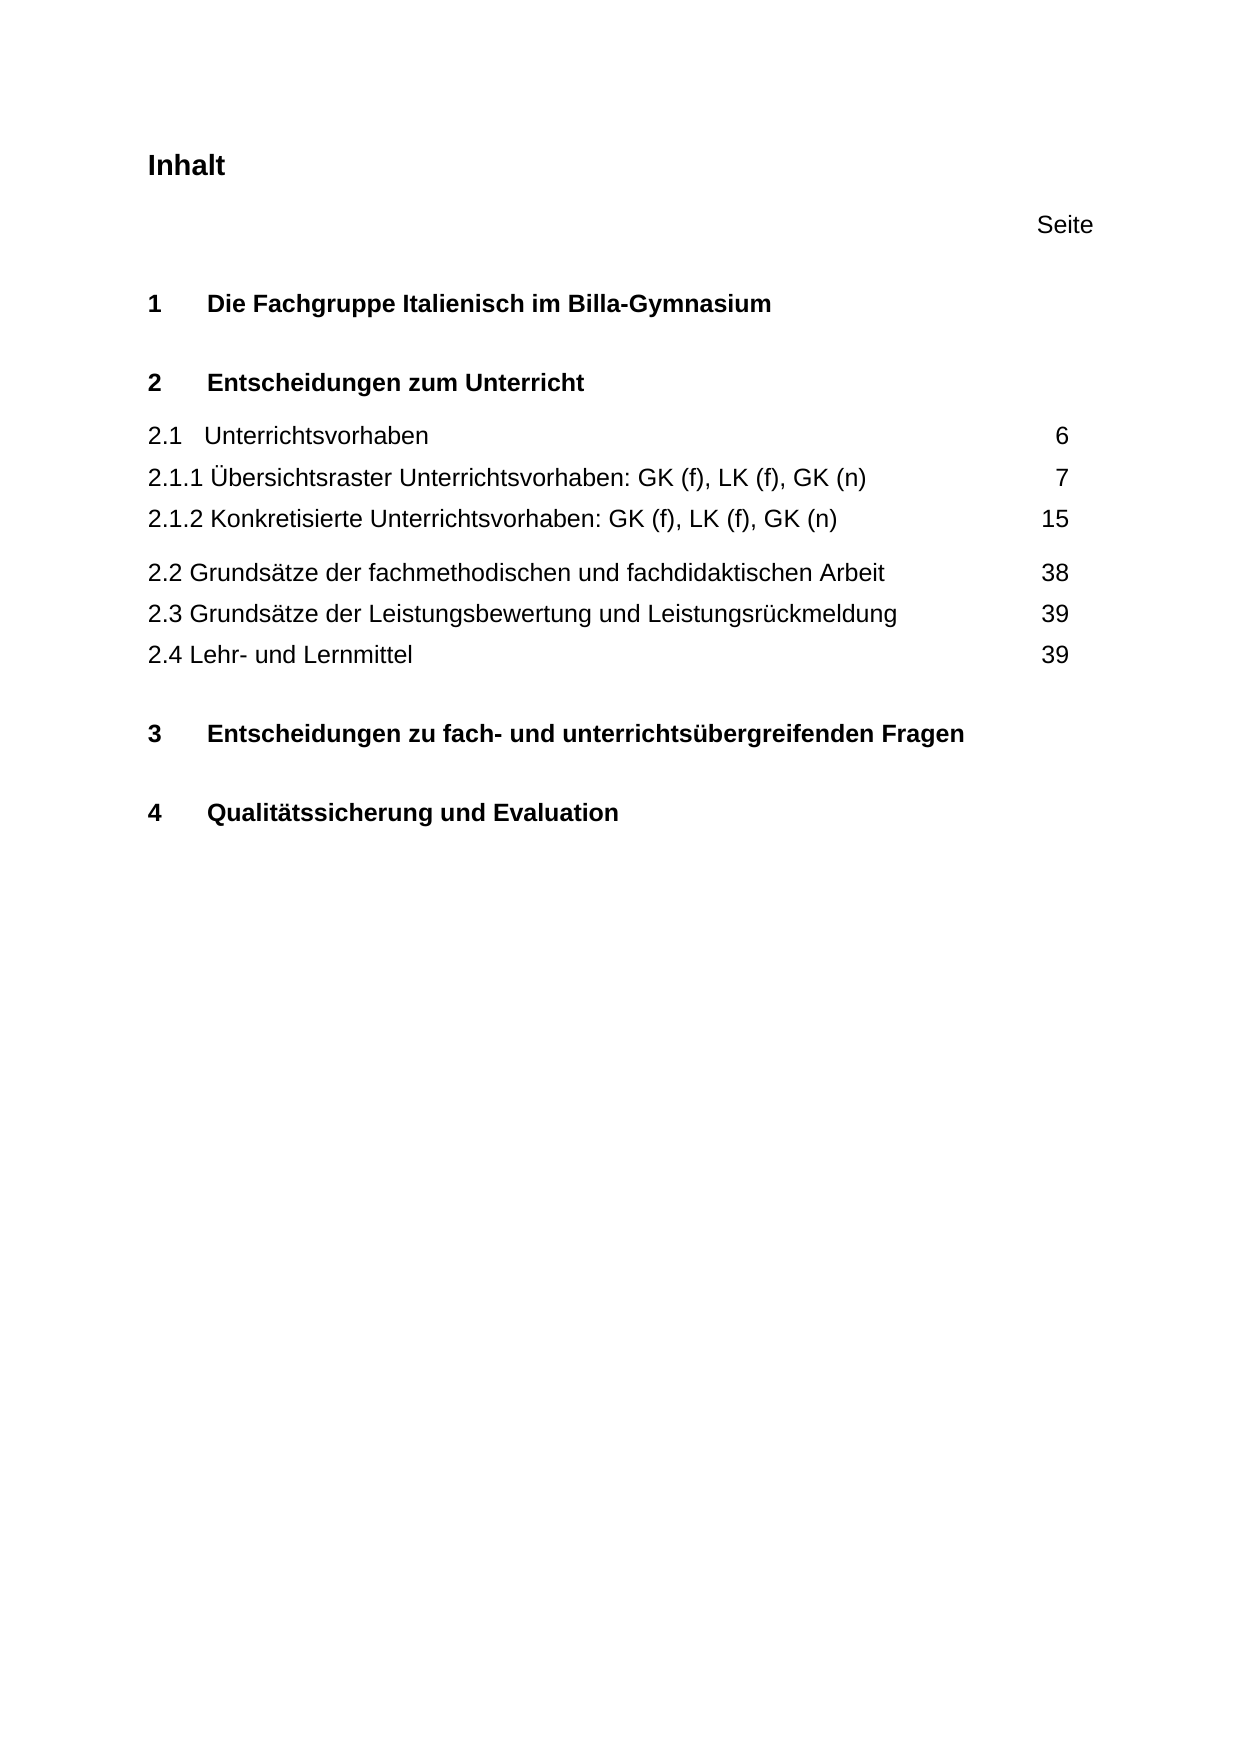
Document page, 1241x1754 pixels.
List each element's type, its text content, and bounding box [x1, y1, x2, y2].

text 4 Qualitätssicherung und Evaluation 51 [148, 797, 1004, 826]
text 2.1.2 Konkretisierte Unterrichtsvorhaben: GK (f), LK (f), GK (n) 15 [148, 504, 1092, 532]
text 2.1.1 Übersichtsraster Unterrichtsvorhaben: GK (f), LK (f), GK (n) 7 [148, 462, 1092, 491]
text Seite [148, 210, 1185, 239]
text 3 Entscheidungen zu fach- und unterrichtsübergreifenden Fragen 49 [148, 719, 1004, 747]
text 2.1 Unterrichtsvorhaben 6 [148, 421, 1091, 450]
text 1 Die Fachgruppe Italienisch im Billa-Gymnasium 3 [148, 289, 1004, 317]
text 2.4 Lehr- und Lernmittel 39 [148, 640, 1091, 669]
text Inhalt [148, 148, 1093, 181]
text 2.2 Grundsätze der fachmethodischen und fachdidaktischen Arbeit 38 [148, 557, 1091, 586]
text 2.3 Grundsätze der Leistungsbewertung und Leistungsrückmeldung 39 [148, 599, 1091, 627]
text 2 Entscheidungen zum Unterricht 6 [148, 367, 1004, 396]
